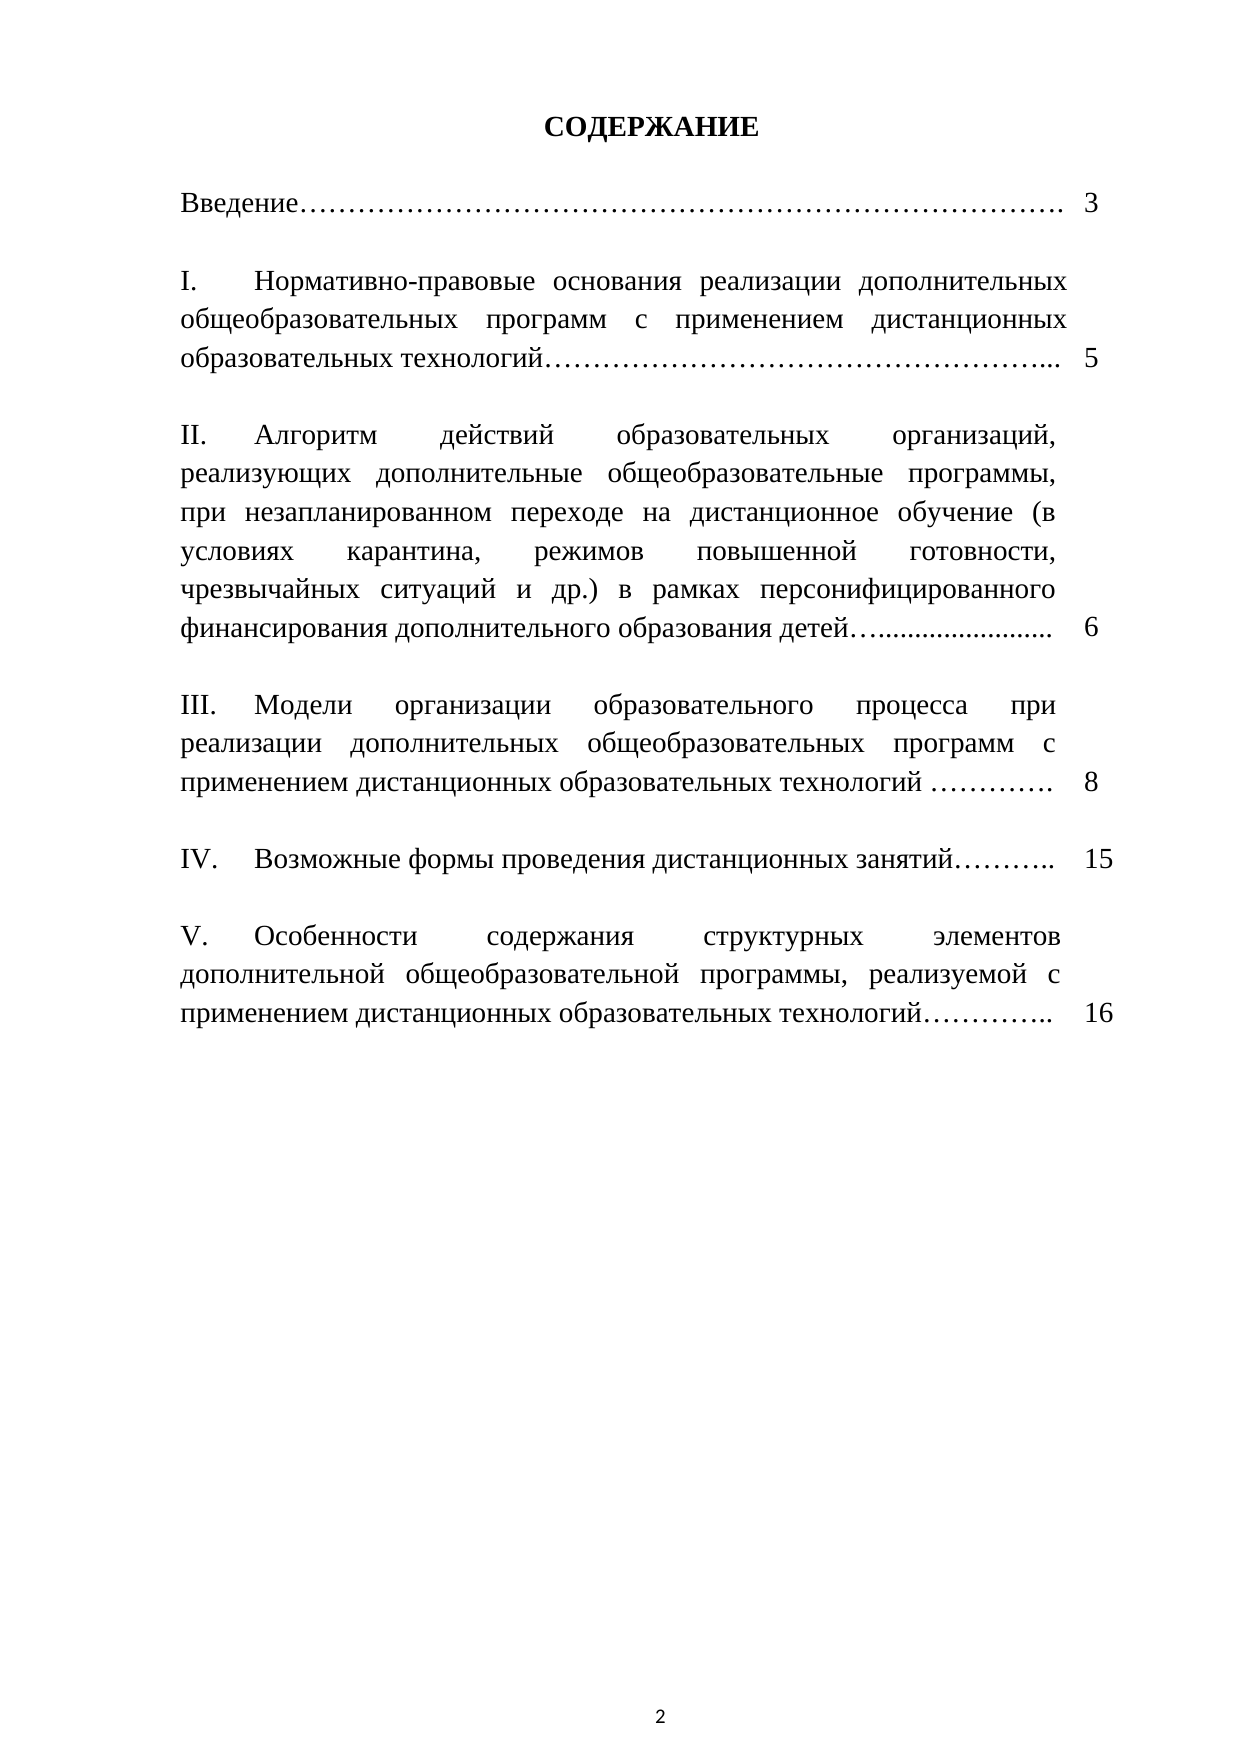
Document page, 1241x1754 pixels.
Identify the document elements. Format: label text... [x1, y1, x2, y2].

table_cell 5 [1073, 263, 1204, 417]
table_cell 16 [1073, 918, 1204, 1072]
table_cell 15 [1073, 841, 1204, 918]
table_cell Нормативно-правовые основания реализации дополнительных общеобразовательных программ с применением дистанционных образовательных технологий……………………………………………... [169, 263, 1073, 417]
text СОДЕРЖАНИЕ [194, 109, 1109, 143]
table_cell 6 8 [1073, 417, 1204, 841]
table_cell Алгоритм действий образовательных организаций, реализующих дополнительные общеобразовательные программы, при незапланированном переходе на дистанционное обучение (в условиях карантина, режимов повышенной готовности, чрезвычайных ситуаций и др.) в рамках персонифицированного финансирования дополнительного образования детей…........................ Модели организации образовательного процесса при реализации дополнительных общеобразовательных программ с применением дистанционных образовательных технологий …………. [169, 417, 1073, 841]
table_cell Особенности содержания структурных элементов дополнительной общеобразовательной программы, реализуемой с применением дистанционных образовательных технологий………….. [169, 918, 1073, 1072]
table_header 3 [1073, 186, 1204, 263]
table_header Введение……………………………………………………………………. [169, 186, 1073, 263]
table_cell Возможные формы проведения дистанционных занятий……….. [169, 841, 1073, 918]
